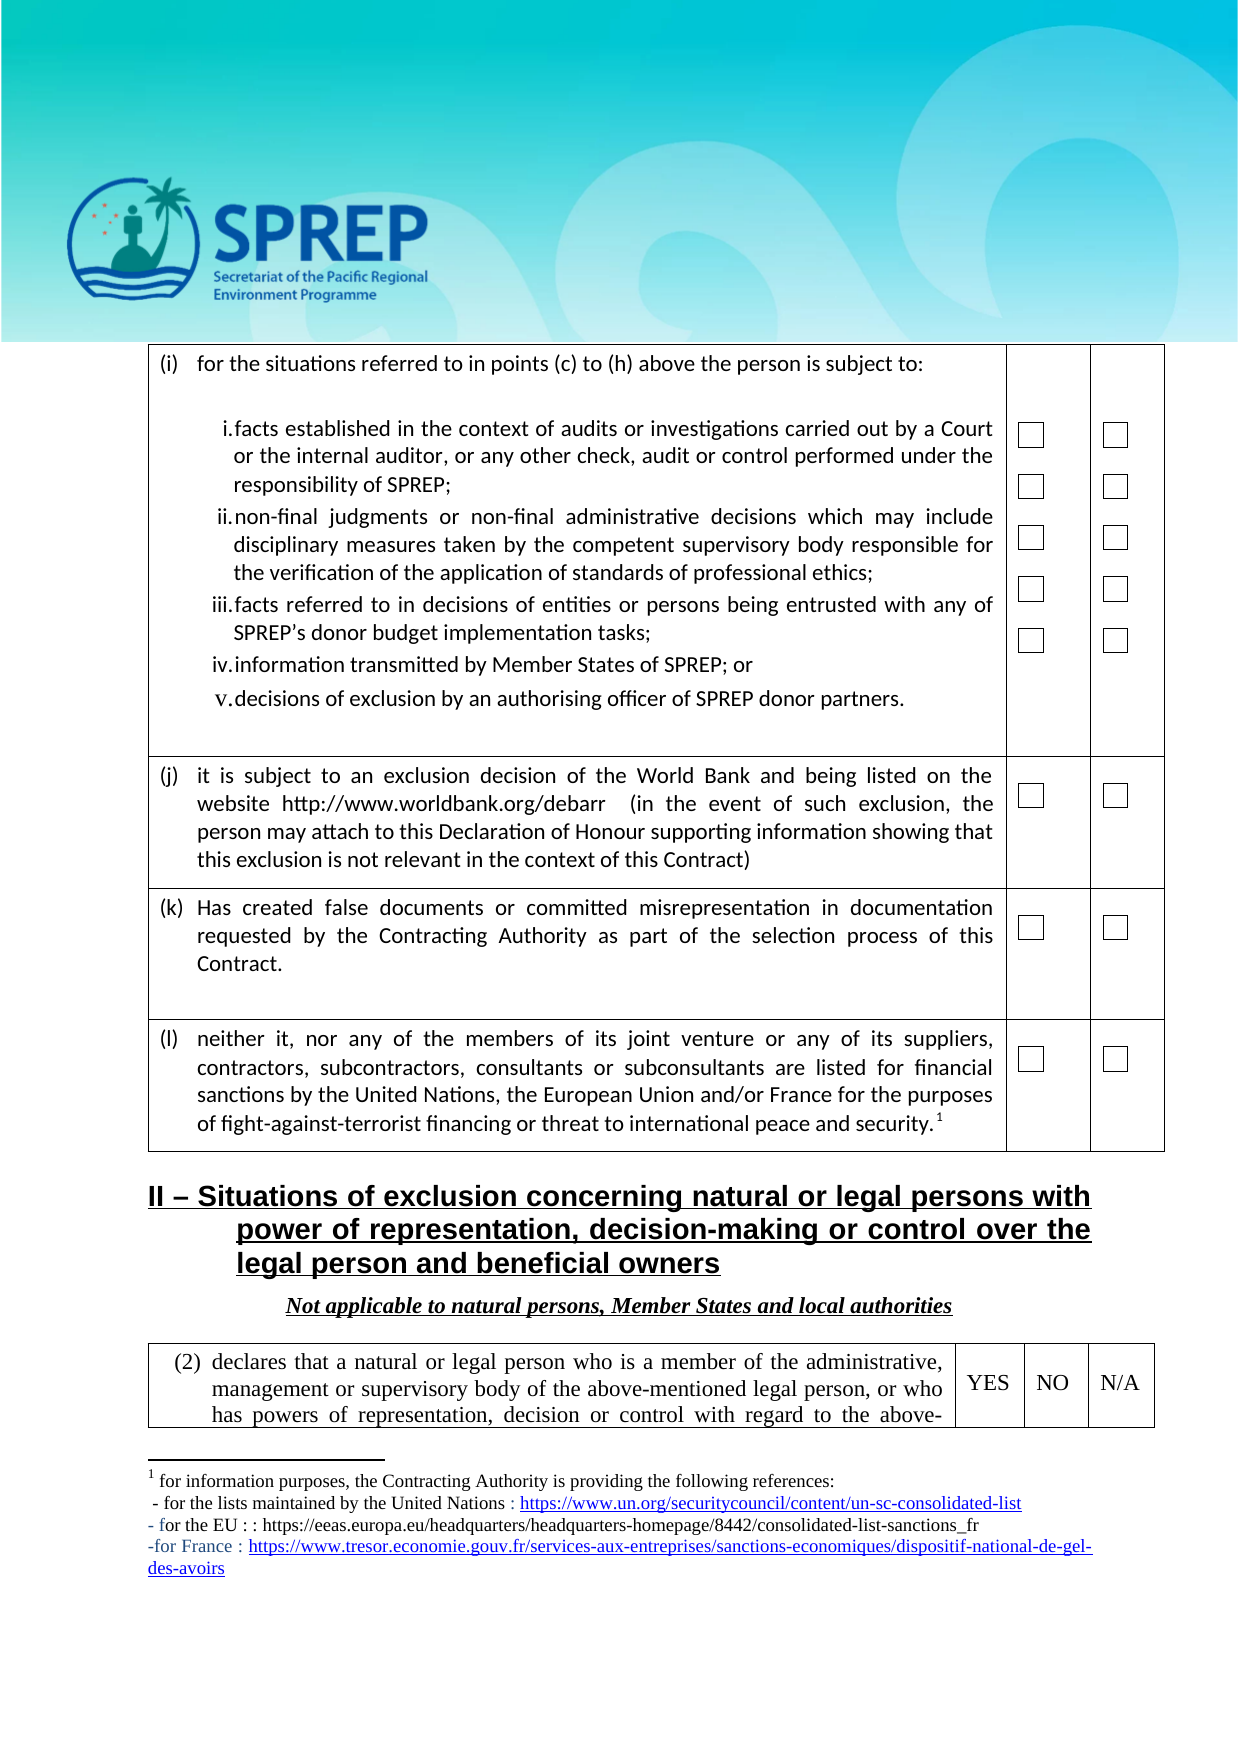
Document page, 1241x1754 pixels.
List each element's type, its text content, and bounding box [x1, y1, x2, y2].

table_cell [1091, 345, 1164, 756]
picture [0, 0, 1237, 341]
table_cell [1007, 757, 1090, 888]
table_cell [1091, 889, 1164, 1019]
table_cell [1007, 889, 1090, 1019]
table_cell for the situations referred to in points (c) to (h) above the person is subject to: facts established in the context of audits or investigations carried out by a Court or the internal auditor, or any other check, audit or control performed under the responsibility of SPREP; non-final judgments or non-final administrative decisions which may include disciplinary measures taken by the competent supervisory body responsible for the verification of the application of standards of professional ethics; facts referred to in decisions of entities or persons being entrusted with any of SPREP’s donor budget implementation tasks; information transmitted by Member States of SPREP; or decisions of exclusion by an authorising officer of SPREP donor partners. [149, 345, 1006, 756]
table_cell [1007, 345, 1090, 756]
table_cell neither it, nor any of the members of its joint venture or any of its suppliers, contractors, subcontractors, consultants or subconsultants are listed for financial sanctions by the United Nations, the European Union and/or France for the purposes of fight-against-terrorist financing or threat to international peace and security. [149, 1020, 1006, 1151]
table_cell Has created false documents or committed misrepresentation in documentation requested by the Contracting Authority as part of the selection process of this Contract. [149, 889, 1006, 1019]
table_header YES [956, 1344, 1024, 1427]
table_header N/A [1089, 1344, 1154, 1427]
title II – Situations of exclusion concerning natural or legal persons with power of representation, decision-making or control over the legal person and beneficial owners [148, 1178, 1093, 1279]
table_cell [1007, 1020, 1090, 1151]
table_header NO [1025, 1344, 1088, 1427]
table_cell [1091, 1020, 1164, 1151]
text Not applicable to natural persons, Member States and local authorities [148, 1292, 1093, 1318]
table_cell it is subject to an exclusion decision of the World Bank and being listed on the website http://www.worldbank.org/debarr (in the event of such exclusion, the person may attach to this Declaration of Honour supporting information showing that this exclusion is not relevant in the context of this Contract) [149, 757, 1006, 888]
table_cell [1091, 757, 1164, 888]
